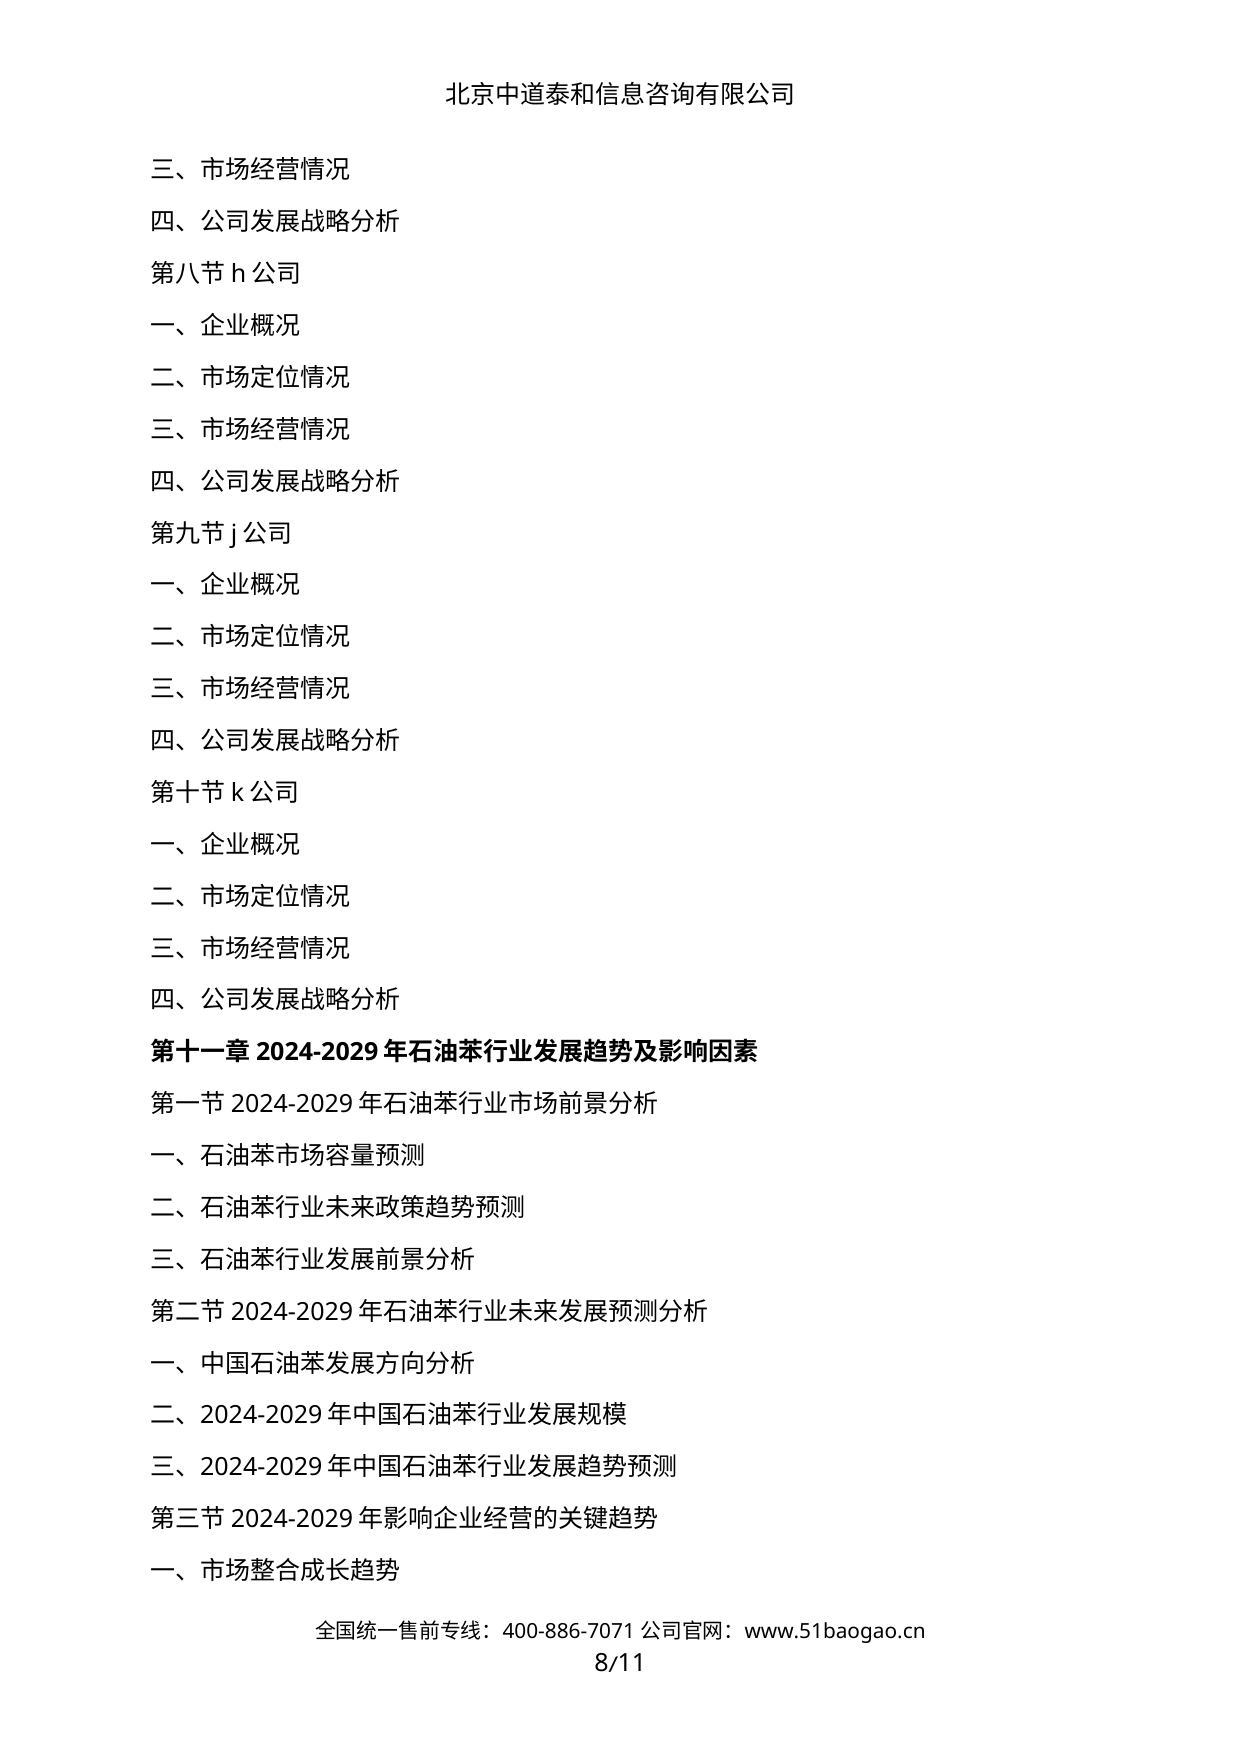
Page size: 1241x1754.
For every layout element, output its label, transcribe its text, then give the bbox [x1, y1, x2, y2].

text 一、企业概况 [150, 306, 1090, 342]
text 三、市场经营情况 [150, 150, 1090, 186]
text 三、市场经营情况 [150, 928, 1090, 964]
text 二、市场定位情况 [150, 876, 1090, 912]
text 四、公司发展战略分析 [150, 461, 1090, 497]
text 四、公司发展战略分析 [150, 202, 1090, 238]
text 二、市场定位情况 [150, 357, 1090, 394]
text 三、市场经营情况 [150, 409, 1090, 446]
text 一、市场整合成长趋势 [150, 1551, 1090, 1587]
text 四、公司发展战略分析 [150, 721, 1090, 757]
text 一、企业概况 [150, 824, 1090, 861]
text 一、中国石油苯发展方向分析 [150, 1343, 1090, 1379]
text 三、2024-2029年中国石油苯行业发展趋势预测 [150, 1447, 1090, 1483]
text 二、市场定位情况 [150, 617, 1090, 653]
text 第八节 h公司 [150, 254, 1090, 290]
text 一、石油苯市场容量预测 [150, 1136, 1090, 1172]
text 三、市场经营情况 [150, 669, 1090, 705]
text 第一节 2024-2029年石油苯行业市场前景分析 [150, 1084, 1090, 1120]
text 二、石油苯行业未来政策趋势预测 [150, 1187, 1090, 1224]
text 一、企业概况 [150, 565, 1090, 601]
text 第九节 j公司 [150, 513, 1090, 549]
text 三、石油苯行业发展前景分析 [150, 1239, 1090, 1276]
text 第十节 k公司 [150, 772, 1090, 809]
text 第三节 2024-2029年影响企业经营的关键趋势 [150, 1499, 1090, 1535]
text 四、公司发展战略分析 [150, 980, 1090, 1016]
text 二、2024-2029年中国石油苯行业发展规模 [150, 1395, 1090, 1431]
text 第二节 2024-2029年石油苯行业未来发展预测分析 [150, 1291, 1090, 1327]
text 第十一章 2024-2029年石油苯行业发展趋势及影响因素 [150, 1032, 1090, 1068]
